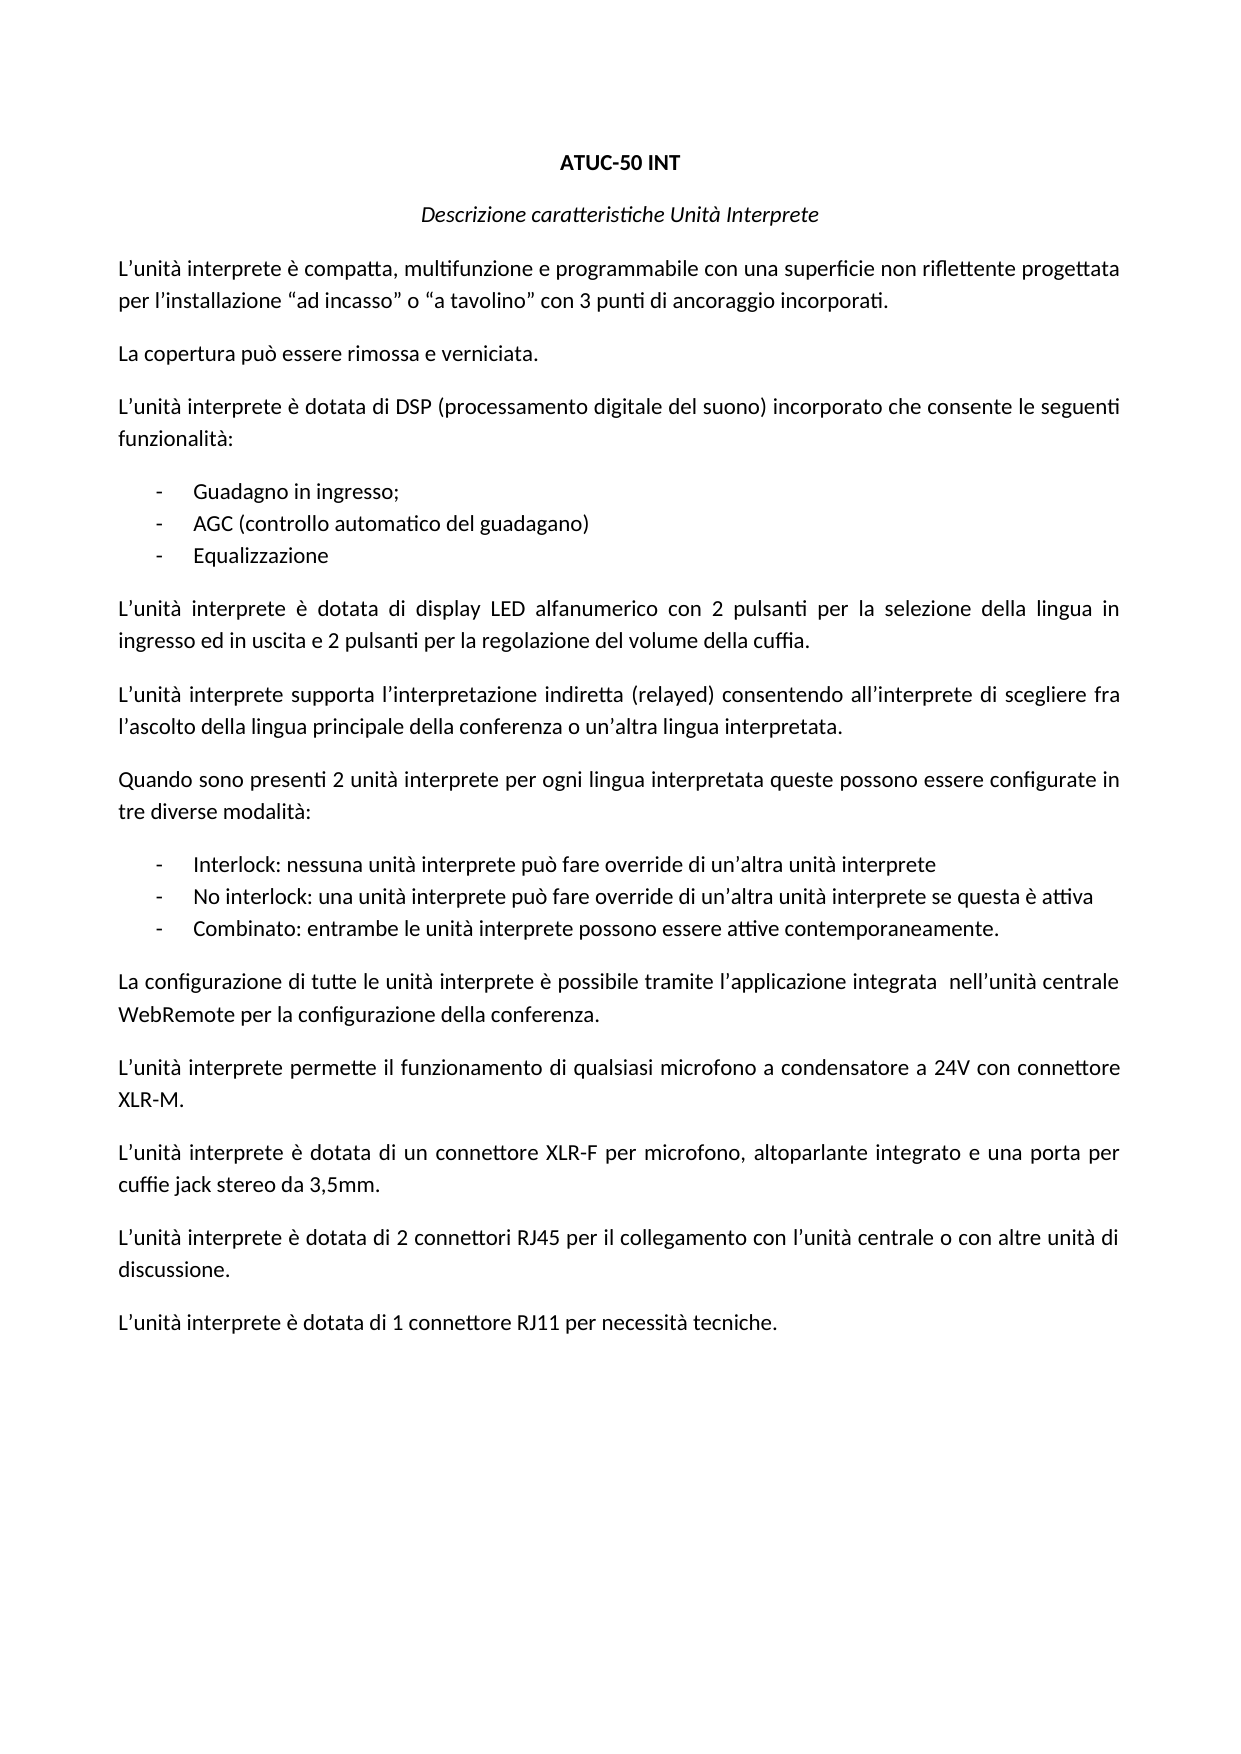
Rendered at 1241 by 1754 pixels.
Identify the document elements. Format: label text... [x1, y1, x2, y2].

text L’unità interprete permette il funzionamento di qualsiasi microfono a condensatore a 24V con connettore XLR-M. [118, 1053, 1122, 1113]
text L’unità interprete è dotata di DSP (processamento digitale del suono) incorporato che consente le seguenti funzionalità: [118, 392, 1122, 452]
text La copertura può essere rimossa e verniciata. [118, 339, 1122, 367]
list Guadagno in ingresso; [156, 477, 1122, 505]
text L’unità interprete è compatta, multifunzione e programmabile con una superficie non riflettente progettata per l’installazione “ad incasso” o “a tavolino” con 3 punti di ancoraggio incorporati. [118, 254, 1122, 314]
text ATUC-50 INT [118, 148, 1122, 176]
list Combinato: entrambe le unità interprete possono essere attive contemporaneamente. [156, 914, 1122, 942]
text Quando sono presenti 2 unità interprete per ogni lingua interpretata queste possono essere configurate in tre diverse modalità: [118, 765, 1122, 825]
list No interlock: una unità interprete può fare override di un’altra unità interprete se questa è attiva [156, 882, 1122, 910]
text L’unità interprete supporta l’interpretazione indiretta (relayed) consentendo all’interprete di scegliere fra l’ascolto della lingua principale della conferenza o un’altra lingua interpretata. [118, 680, 1122, 740]
list Equalizzazione [156, 541, 1122, 569]
list AGC (controllo automatico del guadagano) [156, 509, 1122, 537]
text Descrizione caratteristiche Unità Interprete [118, 201, 1122, 229]
list Interlock: nessuna unità interprete può fare override di un’altra unità interprete [156, 850, 1122, 878]
text L’unità interprete è dotata di 1 connettore RJ11 per necessità tecniche. [118, 1308, 1122, 1336]
text La configurazione di tutte le unità interprete è possibile tramite l’applicazione integrata nell’unità centrale WebRemote per la configurazione della conferenza. [118, 967, 1122, 1028]
text L’unità interprete è dotata di un connettore XLR-F per microfono, altoparlante integrato e una porta per cuffie jack stereo da 3,5mm. [118, 1138, 1122, 1198]
text L’unità interprete è dotata di display LED alfanumerico con 2 pulsanti per la selezione della lingua in ingresso ed in uscita e 2 pulsanti per la regolazione del volume della cuffia. [118, 594, 1122, 655]
text L’unità interprete è dotata di 2 connettori RJ45 per il collegamento con l’unità centrale o con altre unità di discussione. [118, 1223, 1122, 1283]
